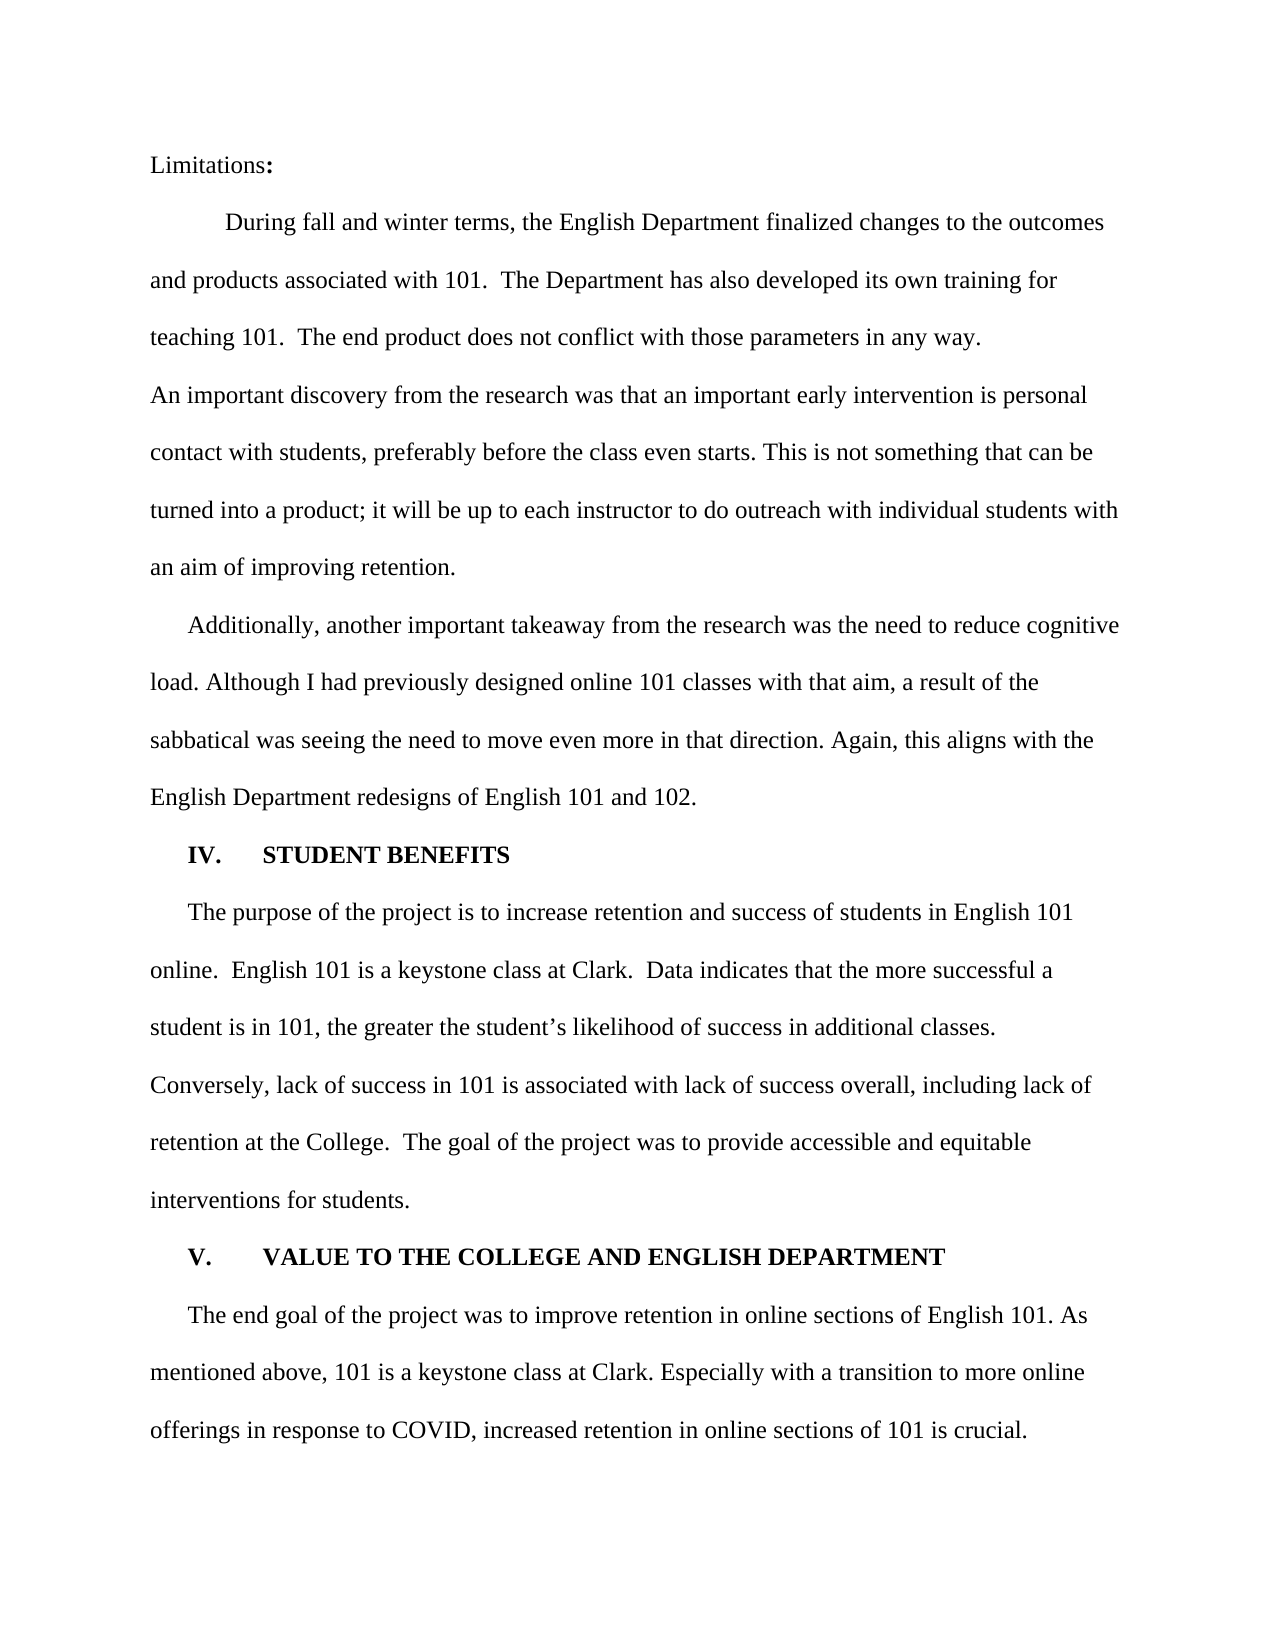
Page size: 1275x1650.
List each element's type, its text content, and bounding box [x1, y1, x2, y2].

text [150, 1300, 1125, 1444]
list VALUE TO THE COLLEGE AND ENGLISH DEPARTMENT [187, 1242, 1125, 1271]
text During fall and winter terms, the English Department finalized changes to the outcomes and products associated with 101. The Department has also developed its own training for teaching 101. The end product does not conflict with those parameters in any way. [150, 207, 1125, 351]
text Additionally, another important takeaway from the research was the need to reduce cognitive load. Although I had previously designed online 101 classes with that aim, a result of the sabbatical was seeing the need to move even more in that direction. Again, this aligns with the English Department redesigns of English 101 and 102. [150, 610, 1125, 811]
text The purpose of the project is to increase retention and success of students in English 101 online. English 101 is a keystone class at Clark. Data indicates that the more successful a student is in 101, the greater the student’s likelihood of success in additional classes. Conversely, lack of success in 101 is associated with lack of success overall, including lack of retention at the College. The goal of the project was to provide accessible and equitable interventions for students. [150, 897, 1125, 1214]
list STUDENT BENEFITS [187, 840, 1125, 869]
text An important discovery from the research was that an important early intervention is personal contact with students, preferably before the class even starts. This is not something that can be turned into a product; it will be up to each instructor to do outreach with individual students with an aim of improving retention. [150, 380, 1125, 581]
text Limitations: [150, 150, 1125, 179]
